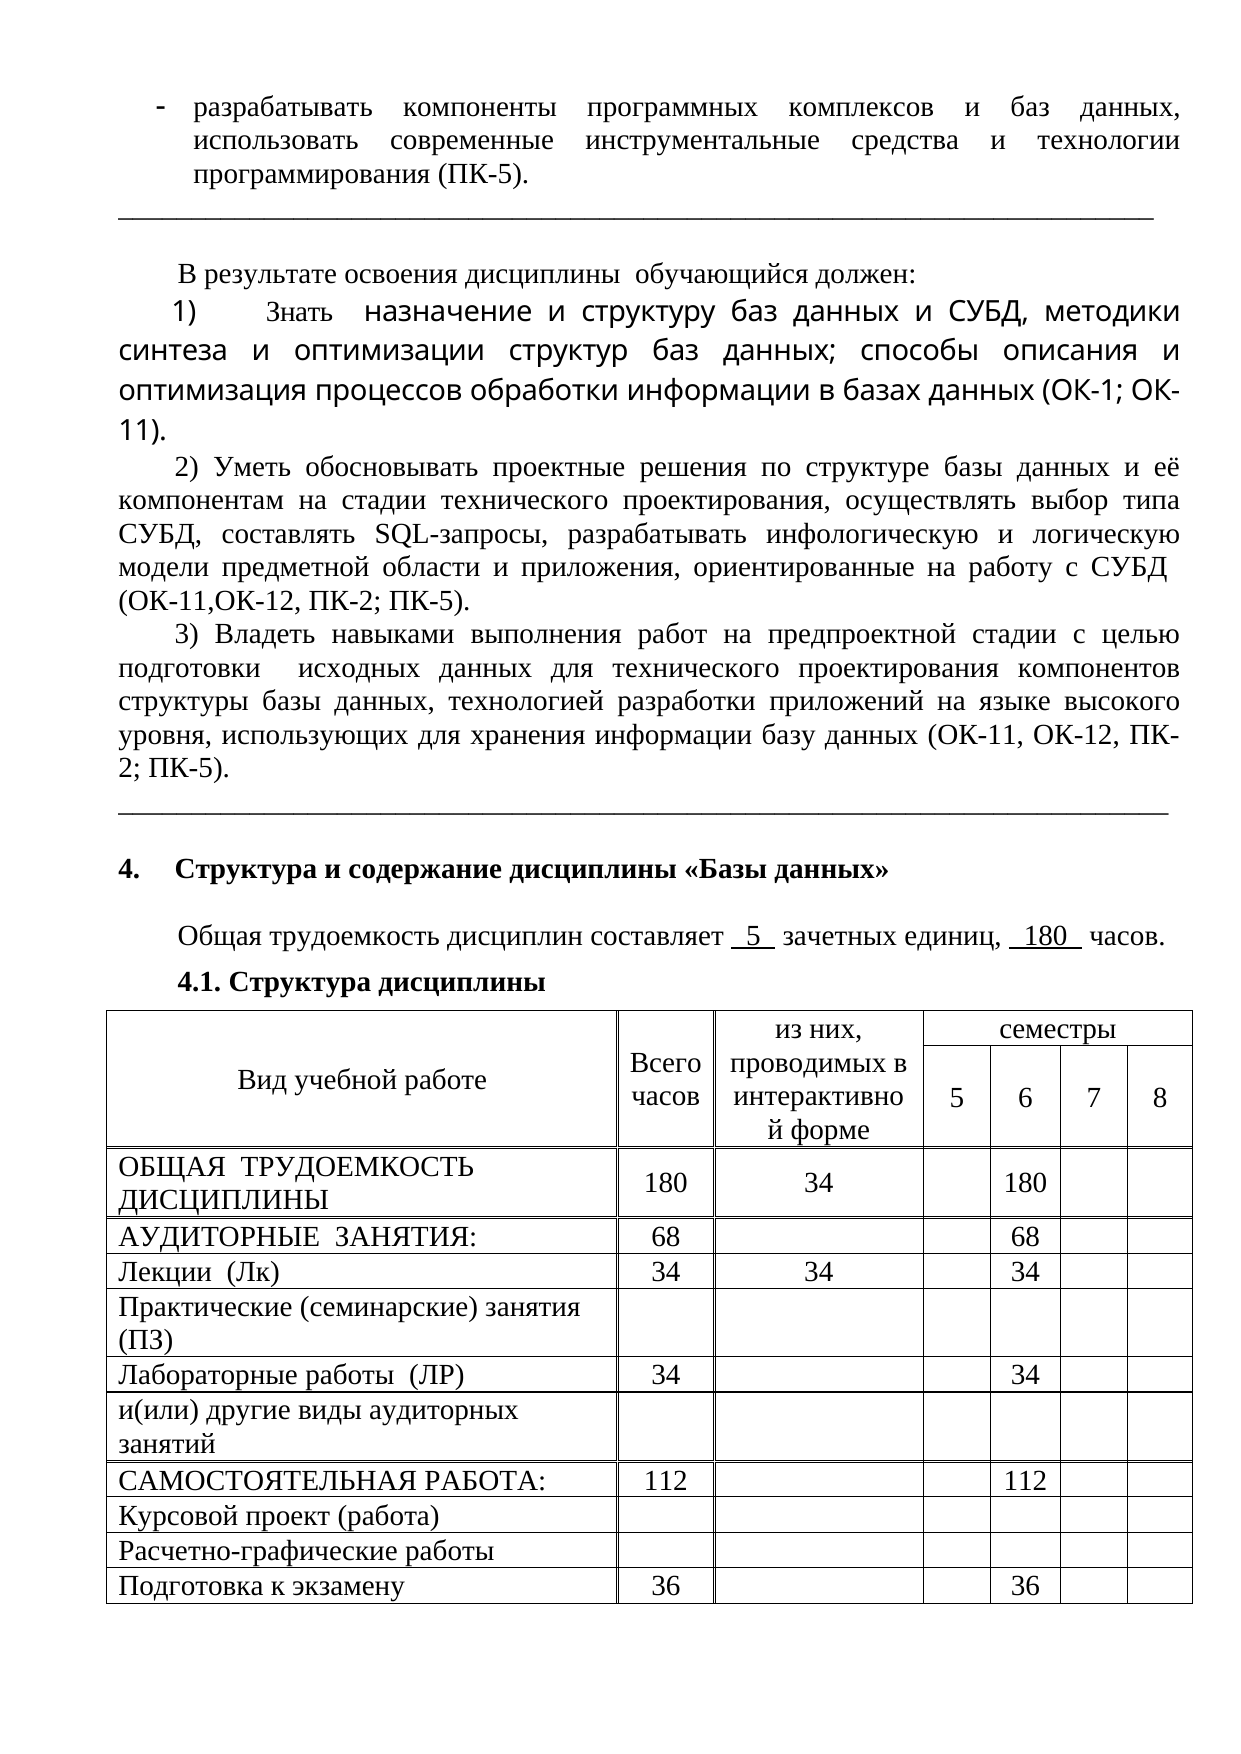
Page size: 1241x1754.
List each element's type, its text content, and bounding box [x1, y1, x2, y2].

table_cell ОБЩАЯ ТРУДОЕМКОСТЬ ДИСЦИПЛИНЫ [107, 1149, 616, 1216]
table_cell [1128, 1149, 1192, 1216]
table_cell [1061, 1533, 1127, 1567]
table_cell 34 [716, 1149, 923, 1216]
table_cell 34 [991, 1254, 1060, 1288]
table_cell [1128, 1219, 1192, 1252]
table_cell [1128, 1254, 1192, 1288]
table_cell Лекции (Лк) [107, 1254, 616, 1288]
table_cell [1061, 1463, 1127, 1496]
table_cell [924, 1289, 990, 1356]
table_header Вид учебной работе [107, 1011, 616, 1146]
table_cell [1061, 1568, 1127, 1602]
text 2) Уметь обосновывать проектные решения по структуре базы данных и её компонентам на стадии технического проектирования, осуществлять выбор типа СУБД, составлять SQL-запросы, разрабатывать инфологическую и логическую модели предметной области и приложения, ориентированные на работу с СУБД (ОК-11,ОК-12, ПК-2; ПК-5). [118, 449, 1181, 616]
table_cell [619, 1533, 713, 1567]
table_cell 112 [991, 1463, 1060, 1496]
table_cell [1061, 1393, 1127, 1459]
table_cell 8 [1128, 1046, 1192, 1146]
table_cell [1128, 1289, 1192, 1356]
table_cell [716, 1497, 923, 1532]
table_cell САМОСТОЯТЕЛЬНАЯ РАБОТА: [107, 1463, 616, 1496]
list Структура и содержание дисциплины «Базы данных» [118, 851, 1181, 885]
table_cell 6 [991, 1046, 1060, 1146]
list Знать назначение и структуру баз данных и СУБД, методики синтеза и оптимизации структур баз данных; способы описания и оптимизация процессов обработки информации в базах данных (ОК-1; ОК-11). [118, 290, 1181, 449]
text В результате освоения дисциплины обучающийся должен: [118, 256, 1181, 290]
table_cell [924, 1219, 990, 1252]
table_cell 112 [619, 1463, 713, 1496]
table_cell и(или) другие виды аудиторных занятий [107, 1393, 616, 1459]
table_cell [991, 1393, 1060, 1459]
table_header из них, проводимых в интерактивной форме [716, 1011, 923, 1146]
table_cell [1128, 1463, 1192, 1496]
text ________________________________________________________________________ [118, 784, 1181, 818]
table_cell Курсовой проект (работа) [107, 1497, 616, 1532]
table_cell [716, 1463, 923, 1496]
table_cell [1061, 1254, 1127, 1288]
table_cell 36 [619, 1568, 713, 1602]
table_cell [924, 1393, 990, 1459]
text 4.1. Структура дисциплины [118, 964, 1181, 998]
table_cell [619, 1393, 713, 1459]
table_cell 68 [991, 1219, 1060, 1252]
text 3) Владеть навыками выполнения работ на предпроектной стадии с целью подготовки исходных данных для технического проектирования компонентов структуры базы данных, технологией разработки приложений на языке высокого уровня, использующих для хранения информации базу данных (ОК-11, ОК-12, ПК-2; ПК-5). [118, 616, 1181, 784]
table_cell 68 [619, 1219, 713, 1252]
table_cell [1061, 1219, 1127, 1252]
table_cell 7 [1061, 1046, 1127, 1146]
text Общая трудоемкость дисциплин составляет 5 зачетных единиц, 180 часов. [118, 918, 1181, 952]
table_cell [991, 1533, 1060, 1567]
table_cell 34 [619, 1254, 713, 1288]
table_cell [619, 1497, 713, 1532]
table_cell Практические (семинарские) занятия (ПЗ) [107, 1289, 616, 1356]
table_cell 180 [619, 1149, 713, 1216]
table_cell [1128, 1533, 1192, 1567]
table_cell [991, 1497, 1060, 1532]
table_cell [1128, 1497, 1192, 1532]
table_cell [1061, 1497, 1127, 1532]
table_cell [1061, 1149, 1127, 1216]
table_cell [716, 1289, 923, 1356]
table_cell [716, 1219, 923, 1252]
text _______________________________________________________________________ [118, 189, 1181, 223]
table_cell [1128, 1393, 1192, 1459]
table_header семестры [924, 1011, 1192, 1045]
table_cell Лабораторные работы (ЛР) [107, 1357, 616, 1391]
table_cell [924, 1149, 990, 1216]
table_cell [1128, 1357, 1192, 1391]
table_header Всего часов [619, 1011, 713, 1146]
table_cell 5 [924, 1046, 990, 1146]
table_cell Расчетно-графические работы [107, 1533, 616, 1567]
table_cell [924, 1254, 990, 1288]
table_cell 36 [991, 1568, 1060, 1602]
table_cell [924, 1463, 990, 1496]
list разрабатывать компоненты программных комплексов и баз данных, использовать современные инструментальные средства и технологии программирования (ПК-5). [156, 89, 1181, 189]
table_cell [716, 1533, 923, 1567]
table_cell [1128, 1568, 1192, 1602]
table_cell [991, 1289, 1060, 1356]
table_cell [924, 1357, 990, 1391]
table_cell [619, 1289, 713, 1356]
table_cell [924, 1533, 990, 1567]
table_cell [716, 1357, 923, 1391]
table_cell [716, 1568, 923, 1602]
table_cell [716, 1393, 923, 1459]
table_cell 34 [619, 1357, 713, 1391]
table_cell [924, 1497, 990, 1532]
table_cell 34 [716, 1254, 923, 1288]
table_cell [924, 1568, 990, 1602]
table_cell Подготовка к экзамену [107, 1568, 616, 1602]
table_cell [1061, 1289, 1127, 1356]
table_cell 34 [991, 1357, 1060, 1391]
table_cell АУДИТОРНЫЕ ЗАНЯТИЯ: [107, 1219, 616, 1252]
table_cell [1061, 1357, 1127, 1391]
table_cell 180 [991, 1149, 1060, 1216]
